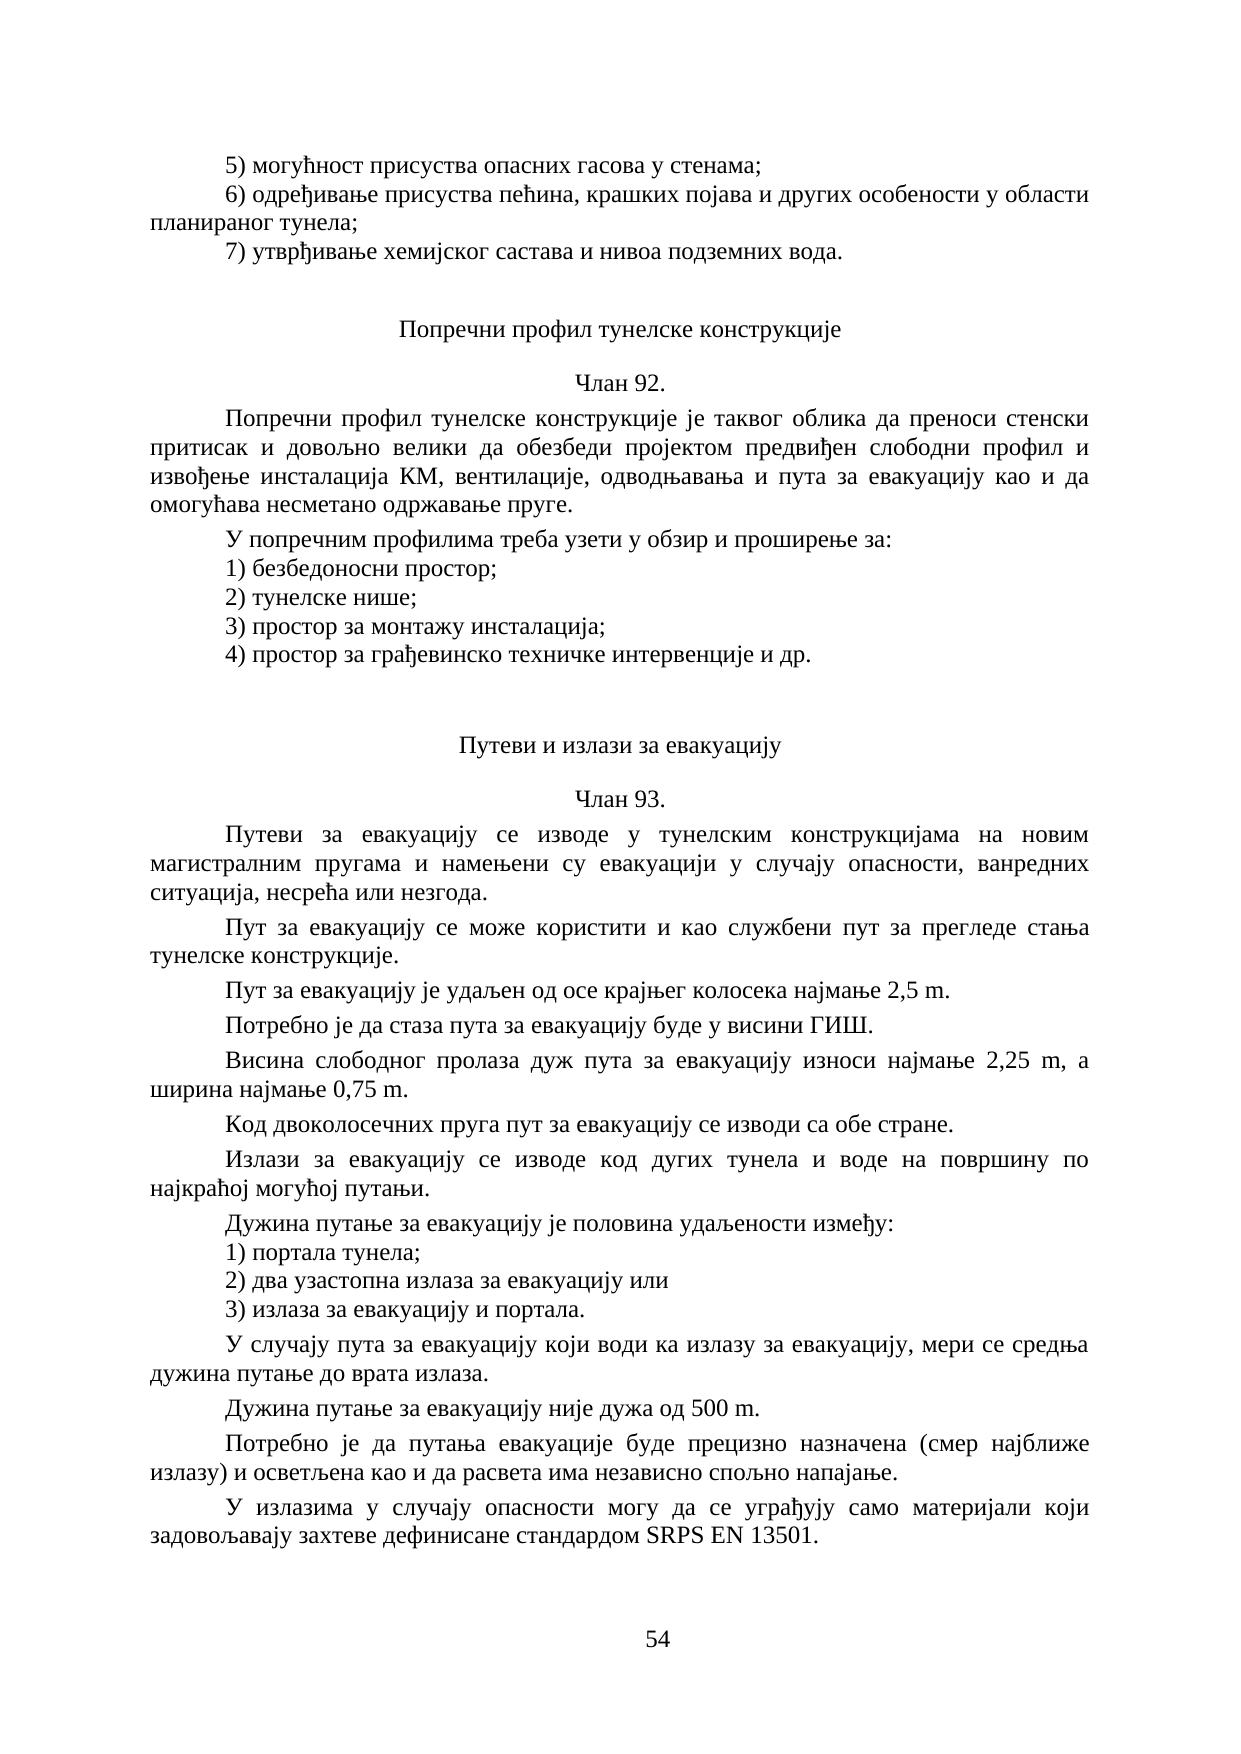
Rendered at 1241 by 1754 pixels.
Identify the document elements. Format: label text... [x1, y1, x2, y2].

text Потребно је да путања евакуације буде прецизно назначена (смер најближе излазу) и осветљена као и да расвета има независно спољно напајање. [150, 1428, 1090, 1485]
text Пут за евакуацију се може користити и као службени пут за прегледе стања тунелске конструкције. [150, 912, 1090, 969]
text 2) тунелске нише; [150, 582, 1090, 611]
text Путеви за евакуацију се изводе у тунелским конструкцијама на новим магистралним пругама и намењени су евакуацији у случају опасности, ванредних ситуација, несрећа или незгода. [150, 819, 1090, 905]
text Дужина путање за евакуацију је половина удаљености између: [150, 1208, 1090, 1237]
text Висина слободног пролаза дуж пута за евакуацију износи најмање 2,25 m, а ширина најмање 0,75 m. [150, 1045, 1090, 1103]
text Пут за евакуацију је удаљен од осе крајњег колосека најмање 2,5 m. [150, 975, 1090, 1004]
text 7) утврђивање хемијског састава и нивоа подземних вода. [150, 236, 1090, 265]
text Потребно је да стаза пута за евакуацију буде у висини ГИШ. [150, 1010, 1090, 1039]
text Код двоколосечних пруга пут за евакуацију се изводи са обе стране. [150, 1109, 1090, 1138]
text У попречним профилима треба узети у обзир и проширење за: [150, 524, 1090, 553]
text У излазима у случају опасности могу да се уграђују само материјали који задовољавају захтеве дефинисане стандардом SRPS EN 13501. [150, 1492, 1090, 1549]
text Члан 93. [150, 784, 1090, 813]
text 3) излаза за евакуацију и портала. [150, 1294, 1090, 1323]
text 2) два узастопна излаза за евакуацију или [150, 1265, 1090, 1294]
text Попречни профил тунелске конструкције [150, 314, 1090, 343]
text Дужина путање за евакуацију није дужа од 500 m. [150, 1393, 1090, 1422]
text 1) портала тунела; [150, 1237, 1090, 1265]
text 6) одређивање присуства пећина, крашких појава и других особености у области планираног тунела; [150, 179, 1090, 236]
text 1) безбедоносни простор; [150, 553, 1090, 582]
text Путеви и излази за евакуацију [150, 730, 1090, 759]
text Члан 92. [150, 368, 1090, 397]
text У случају пута за евакуацију који води ка излазу за евакуацију, мери се средња дужина путање до врата излаза. [150, 1329, 1090, 1387]
text Попречни профил тунелске конструкције је таквог облика да преноси стенски притисак и довољно велики да обезбеди пројектом предвиђен слободни профил и извођење инсталација КМ, вентилације, одводњавања и пута за евакуацију као и да омогућава несметано одржавање пруге. [150, 403, 1090, 518]
text 4) простор за грађевинско техничке интервенције и др. [150, 639, 1090, 668]
text Излази за евакуацију се изводе код дугих тунела и воде на површину по најкраћој могућој путањи. [150, 1144, 1090, 1202]
text 5) могућност присуства опасних гасова у стенама; [150, 150, 1090, 179]
text 3) простор за монтажу инсталација; [150, 611, 1090, 639]
